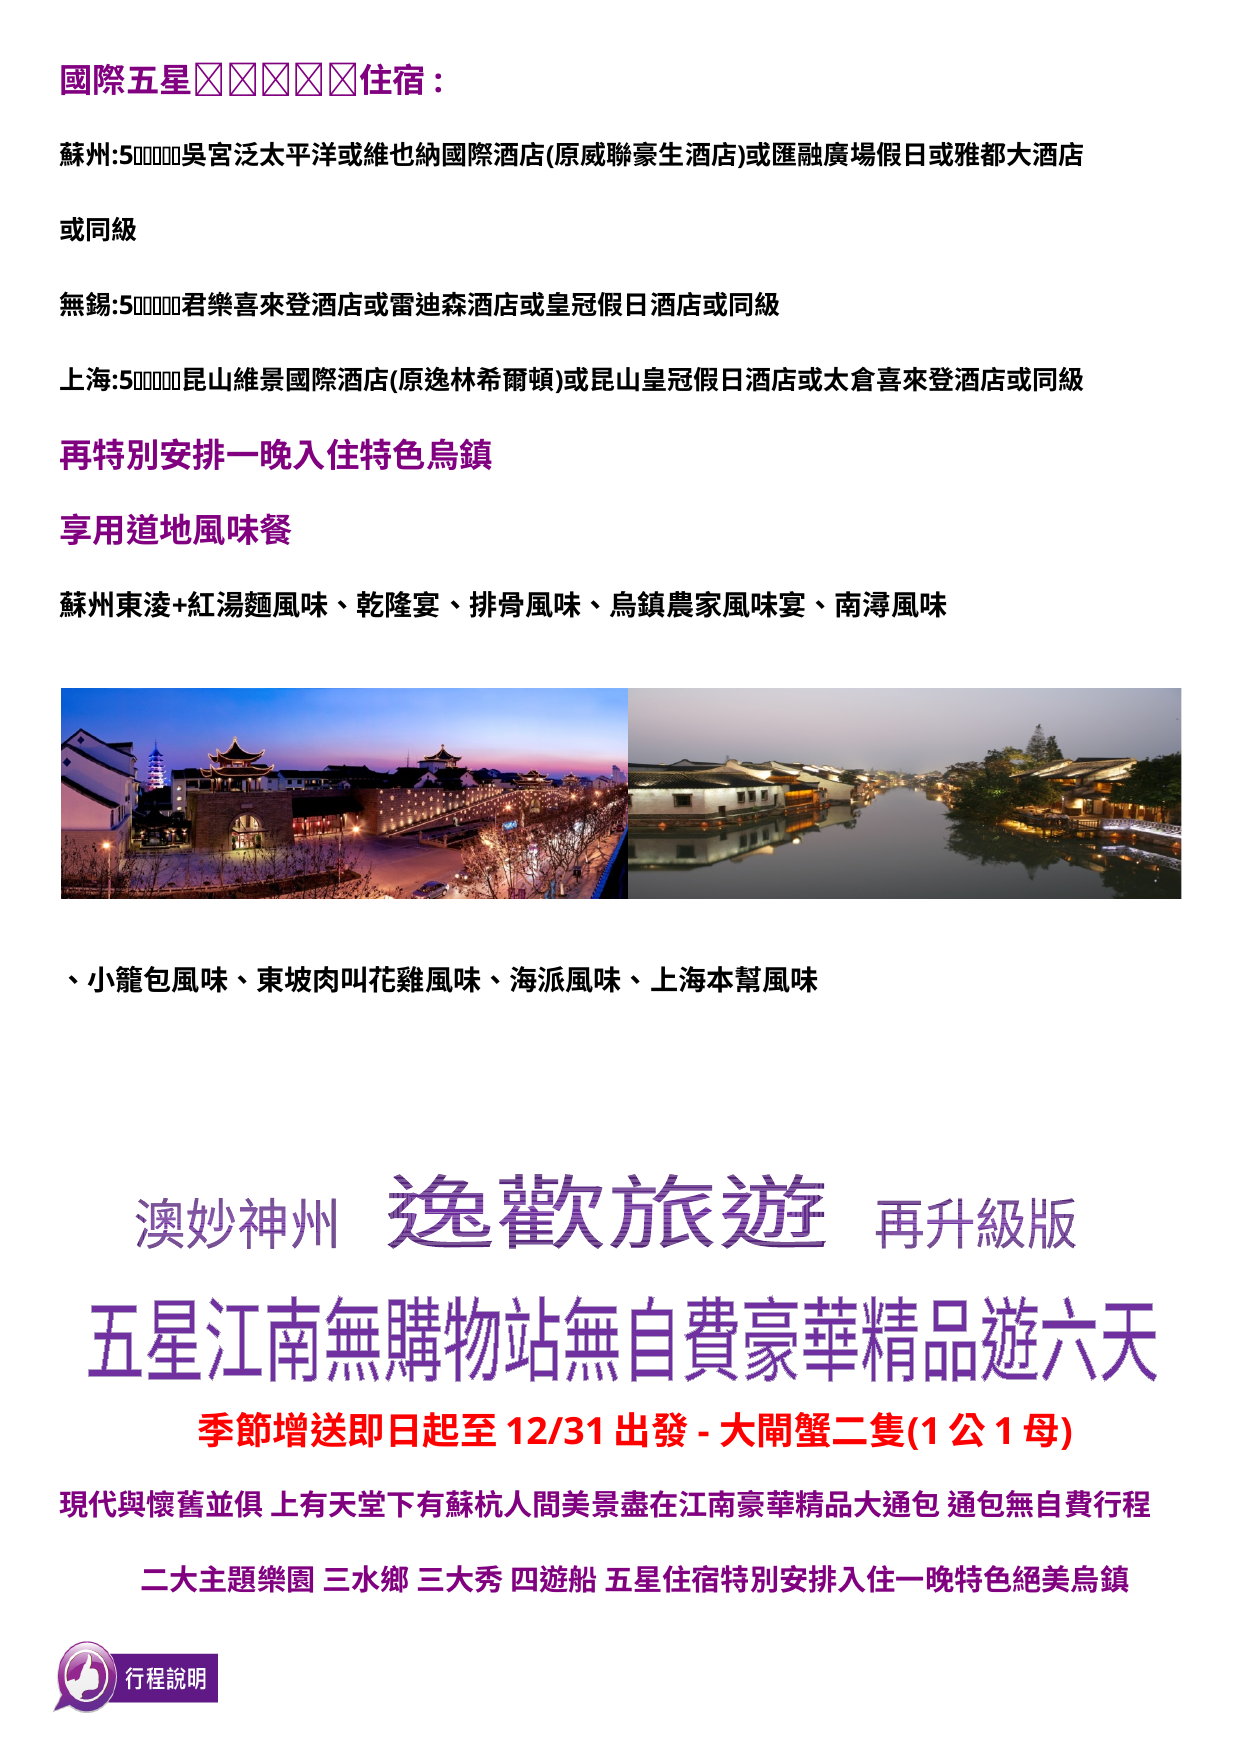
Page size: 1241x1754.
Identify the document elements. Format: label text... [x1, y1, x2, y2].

text 季節增送即日起至12/31出發 - 大閘蟹二隻(1公1母) [59, 1316, 1211, 1466]
picture [61, 688, 1182, 897]
text 上海:5昆山維景國際酒店(原逸林希爾頓)或昆山皇冠假日酒店或太倉喜來登酒店或同級 [59, 341, 1181, 416]
text 二大主題樂園 三水鄉 三大秀 四遊船 五星住宿特別安排入住一晚特色絕美烏鎮 [59, 1541, 1181, 1616]
text 或同級 [59, 191, 1181, 266]
text 國際五星住宿 : [59, 41, 1181, 116]
text 現代與懷舊並俱 上有天堂下有蘇杭人間美景盡在江南豪華精品大通包 通包無自費行程 [59, 1466, 1211, 1541]
picture [45, 1639, 230, 1717]
text 蘇州東淩+紅湯麵風味、乾隆宴、排骨風味、烏鎮農家風味宴、南潯風味 [59, 566, 1181, 641]
text 無錫:5君樂喜來登酒店或雷迪森酒店或皇冠假日酒店或同級 [59, 266, 1181, 341]
text 再特別安排一晚入住特色烏鎮 [59, 416, 1181, 491]
text 蘇州:5吳宮泛太平洋或維也納國際酒店(原威聯豪生酒店)或匯融廣場假日或雅都大酒店 [59, 116, 1181, 191]
text 享用道地風味餐 [59, 491, 1181, 566]
